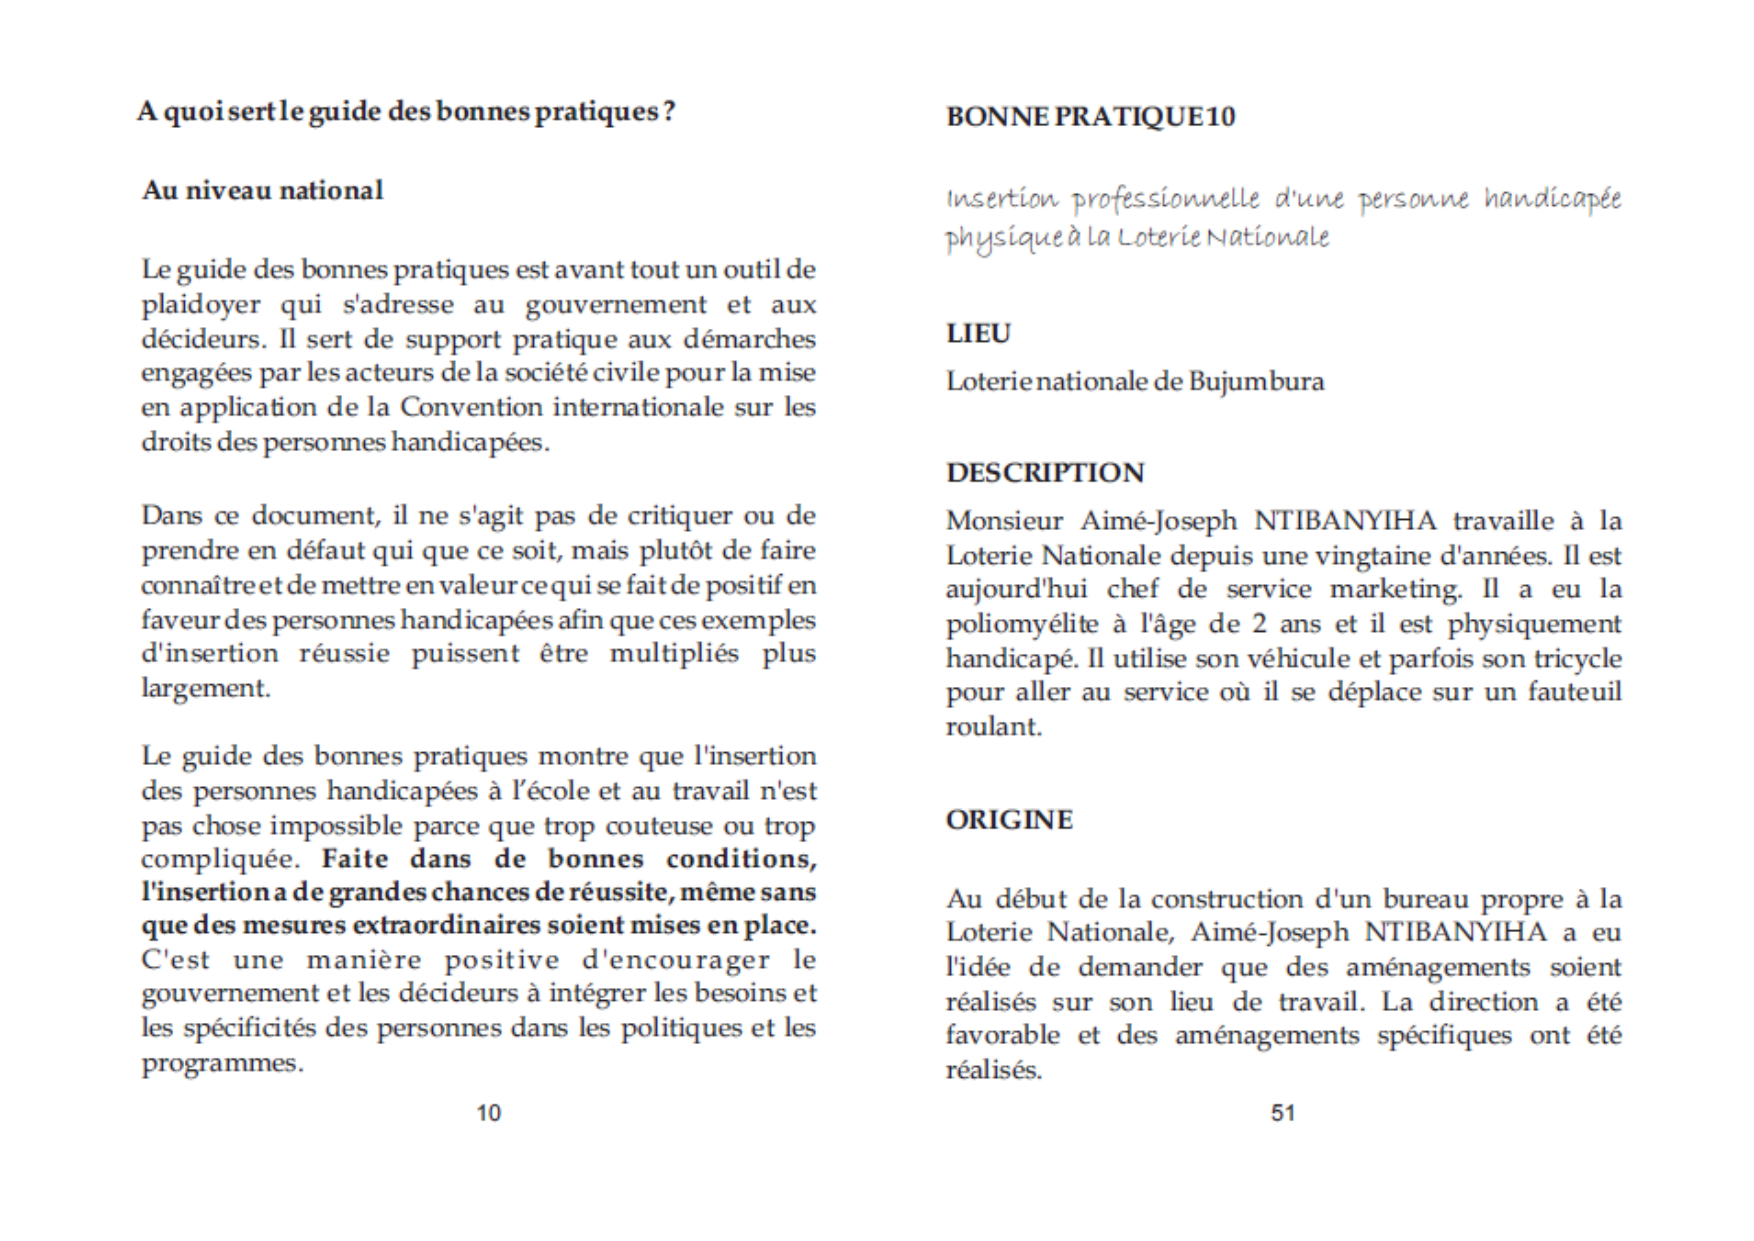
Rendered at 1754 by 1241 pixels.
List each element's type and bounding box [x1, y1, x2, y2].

picture [73, 29, 1692, 1186]
